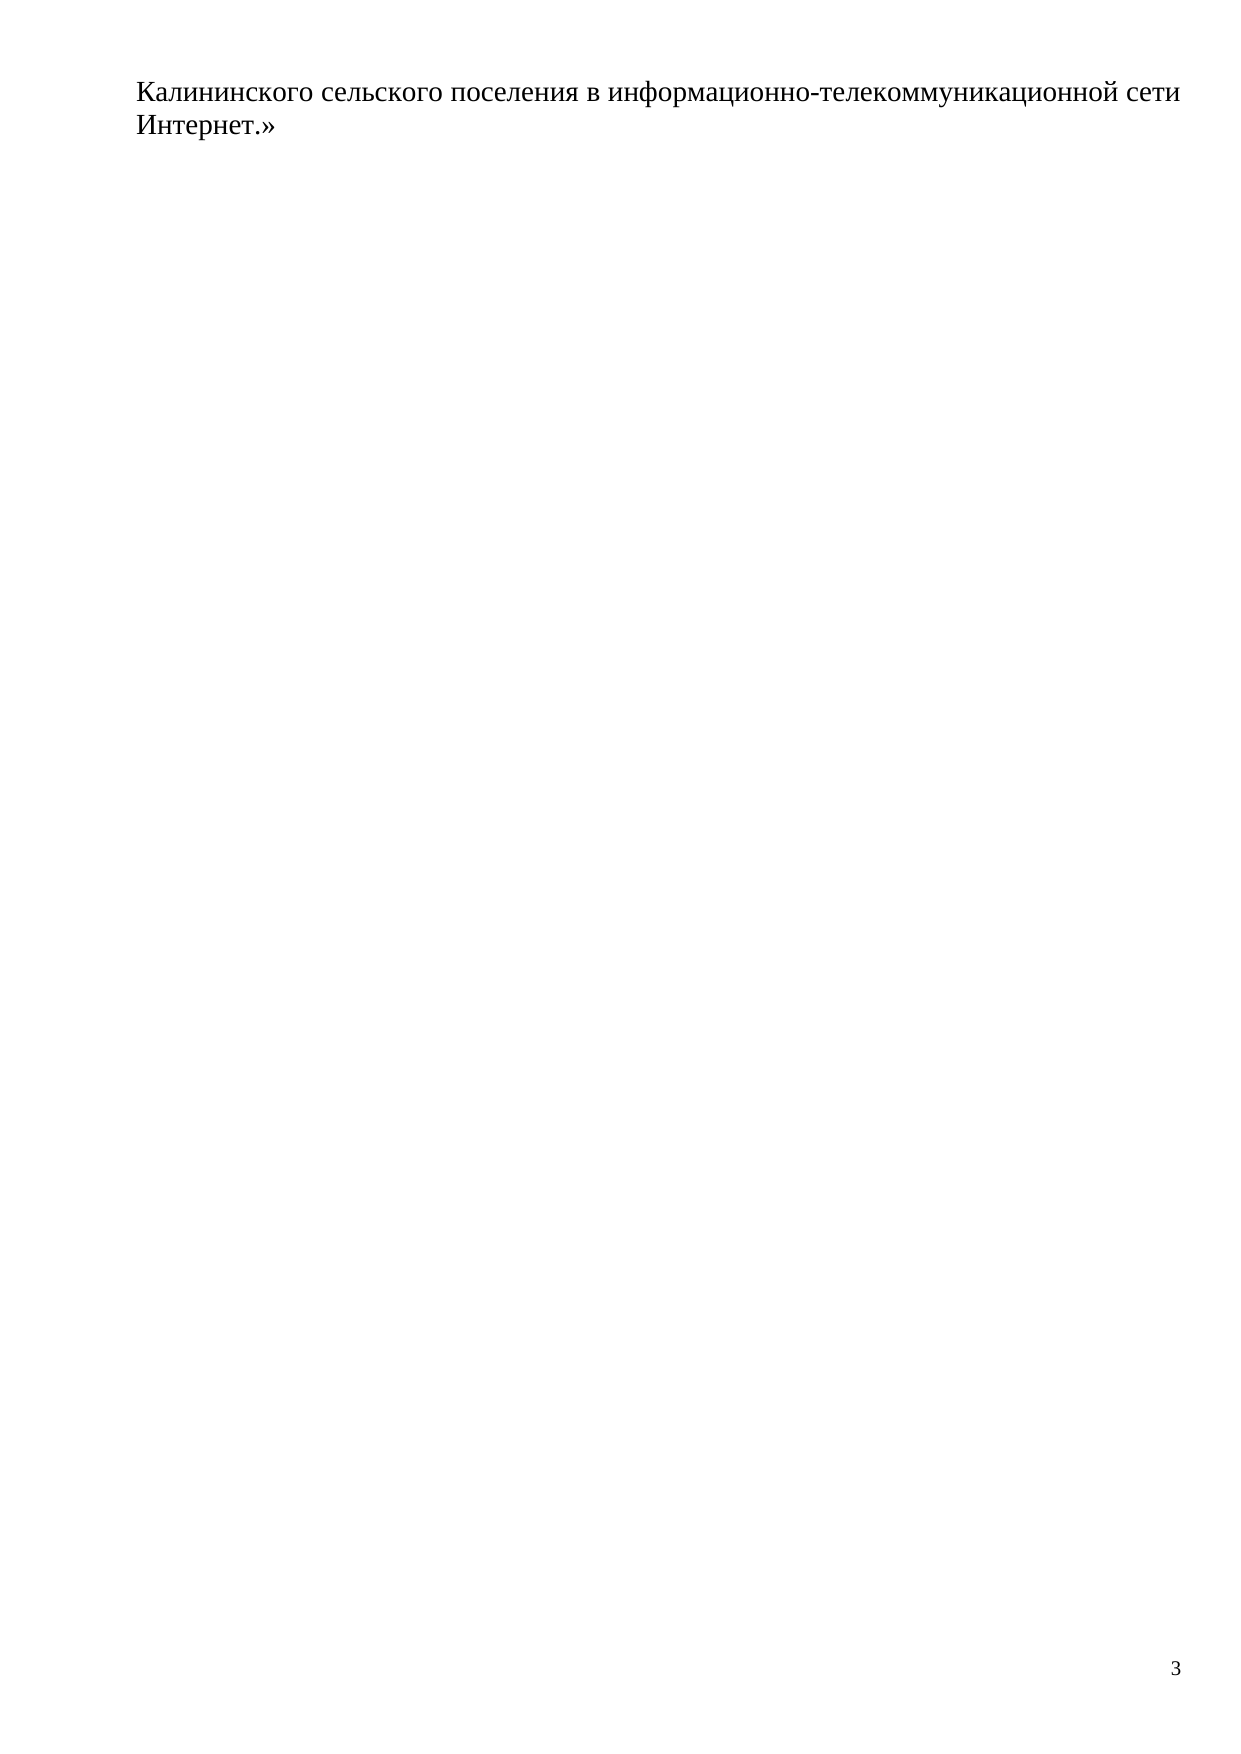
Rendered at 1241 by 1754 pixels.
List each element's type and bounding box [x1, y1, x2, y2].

text [136, 74, 1181, 141]
